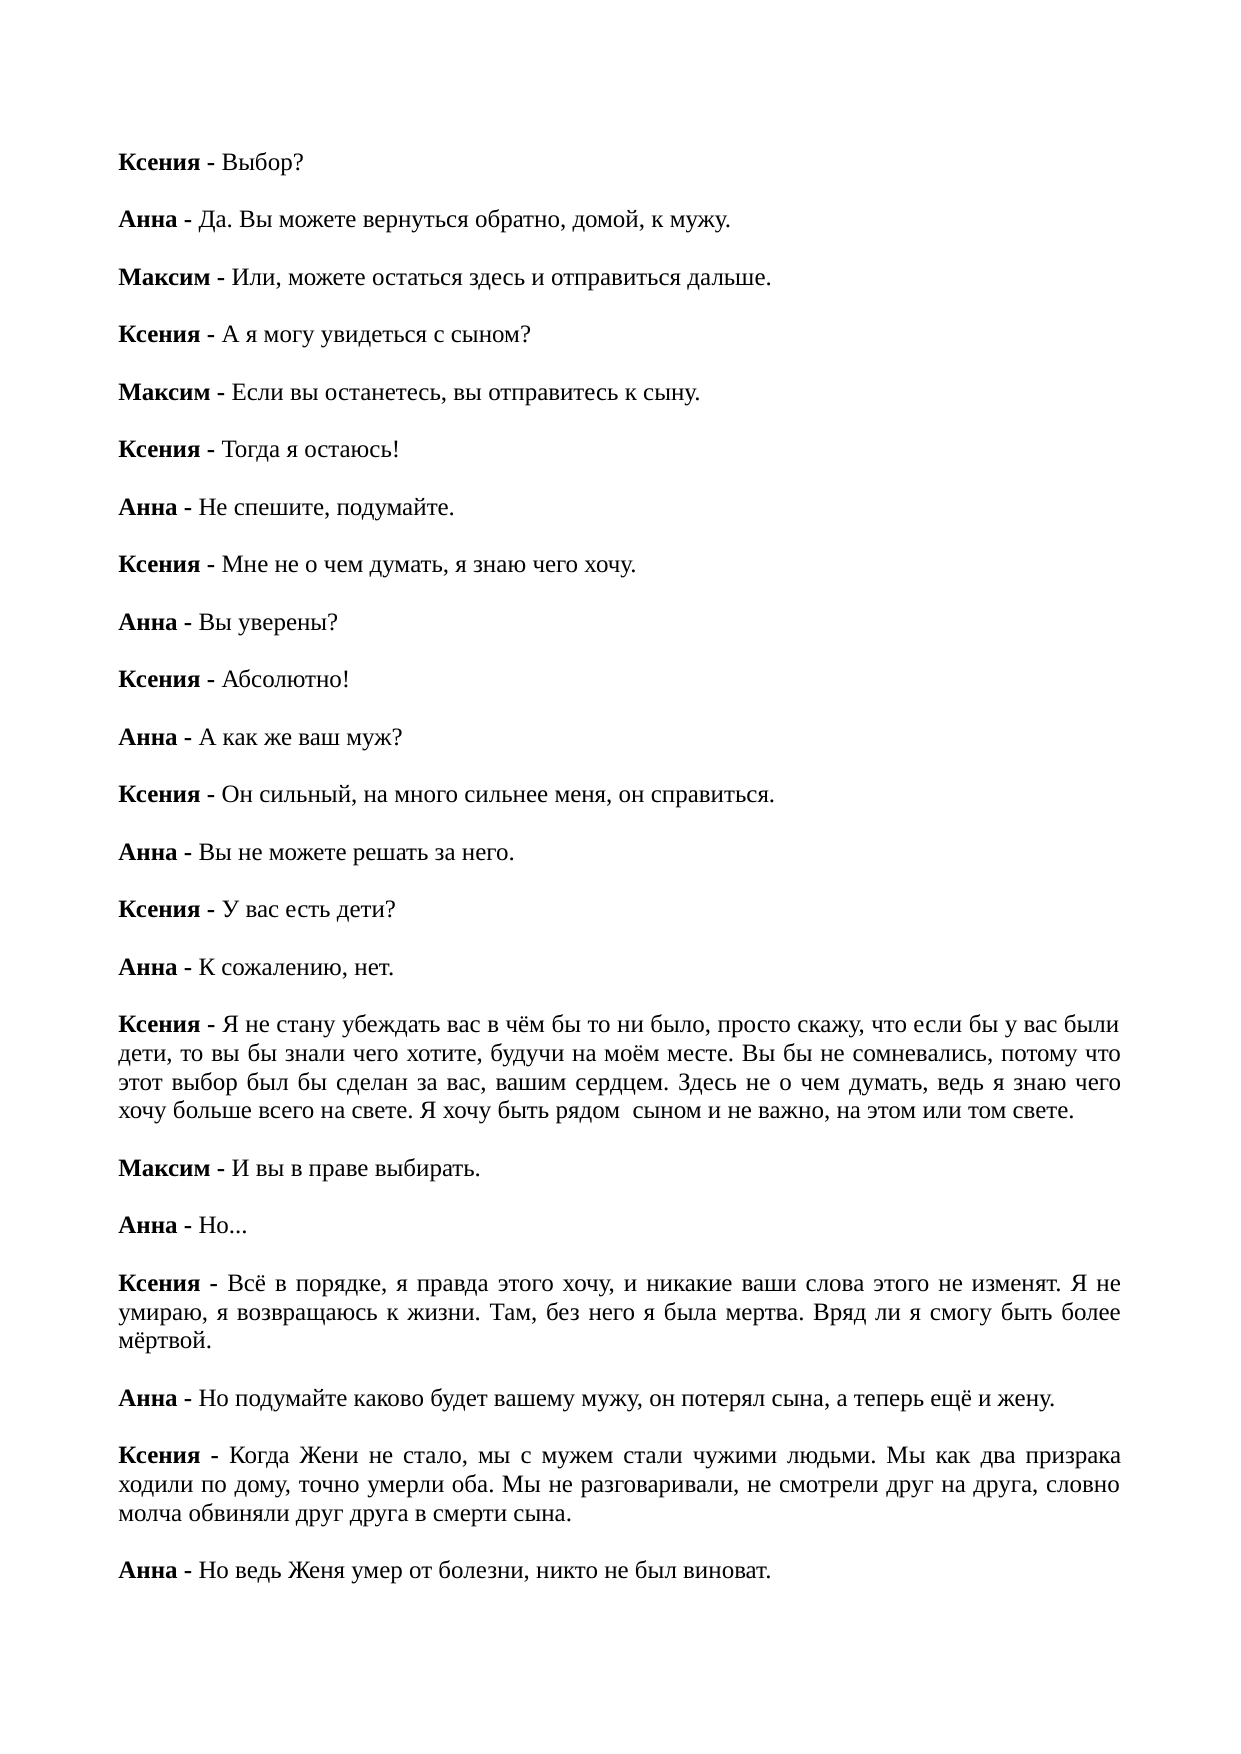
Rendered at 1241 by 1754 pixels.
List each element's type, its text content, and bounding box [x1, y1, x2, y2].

text Анна - Вы не можете решать за него. [118, 837, 1122, 866]
text Анна - К сожалению, нет. [118, 952, 1122, 981]
text Ксения - Мне не о чем думать, я знаю чего хочу. [118, 549, 1122, 578]
text Анна - Но ведь Женя умер от болезни, никто не был виноват. [118, 1556, 1122, 1584]
text Ксения - Когда Жени не стало, мы с мужем стали чужими людьми. Мы как два призрака ходили по дому, точно умерли оба. Мы не разговаривали, не смотрели друг на друга, словно молча обвиняли друг друга в смерти сына. [118, 1441, 1122, 1527]
text Ксения - Всё в порядке, я правда этого хочу, и никакие ваши слова этого не изменят. Я не умираю, я возвращаюсь к жизни. Там, без него я была мертва. Вряд ли я смогу быть более мёртвой. [118, 1268, 1122, 1354]
text Анна - Вы уверены? [118, 607, 1122, 636]
text Ксения - Тогда я остаюсь! [118, 434, 1122, 463]
text Анна - А как же ваш муж? [118, 722, 1122, 751]
text Ксения - Выбор? [118, 147, 1122, 176]
text Ксения - Абсолютно! [118, 664, 1122, 693]
text Максим - И вы в праве выбирать. [118, 1153, 1122, 1182]
text Анна - Но... [118, 1211, 1122, 1239]
text Ксения - А я могу увидеться с сыном? [118, 319, 1122, 348]
text Максим - Или, можете остаться здесь и отправиться дальше. [118, 262, 1122, 291]
text Ксения - У вас есть дети? [118, 894, 1122, 923]
text Анна - Не спешите, подумайте. [118, 492, 1122, 521]
text Ксения - Я не стану убеждать вас в чём бы то ни было, просто скажу, что если бы у вас были дети, то вы бы знали чего хотите, будучи на моём месте. Вы бы не сомневались, потому что этот выбор был бы сделан за вас, вашим сердцем. Здесь не о чем думать, ведь я знаю чего хочу больше всего на свете. Я хочу быть рядом сыном и не важно, на этом или том свете. [118, 1009, 1122, 1124]
text Ксения - Он сильный, на много сильнее меня, он справиться. [118, 779, 1122, 808]
text Максим - Если вы останетесь, вы отправитесь к сыну. [118, 377, 1122, 406]
text Анна - Но подумайте каково будет вашему мужу, он потерял сына, а теперь ещё и жену. [118, 1383, 1122, 1412]
text Анна - Да. Вы можете вернуться обратно, домой, к мужу. [118, 204, 1122, 233]
